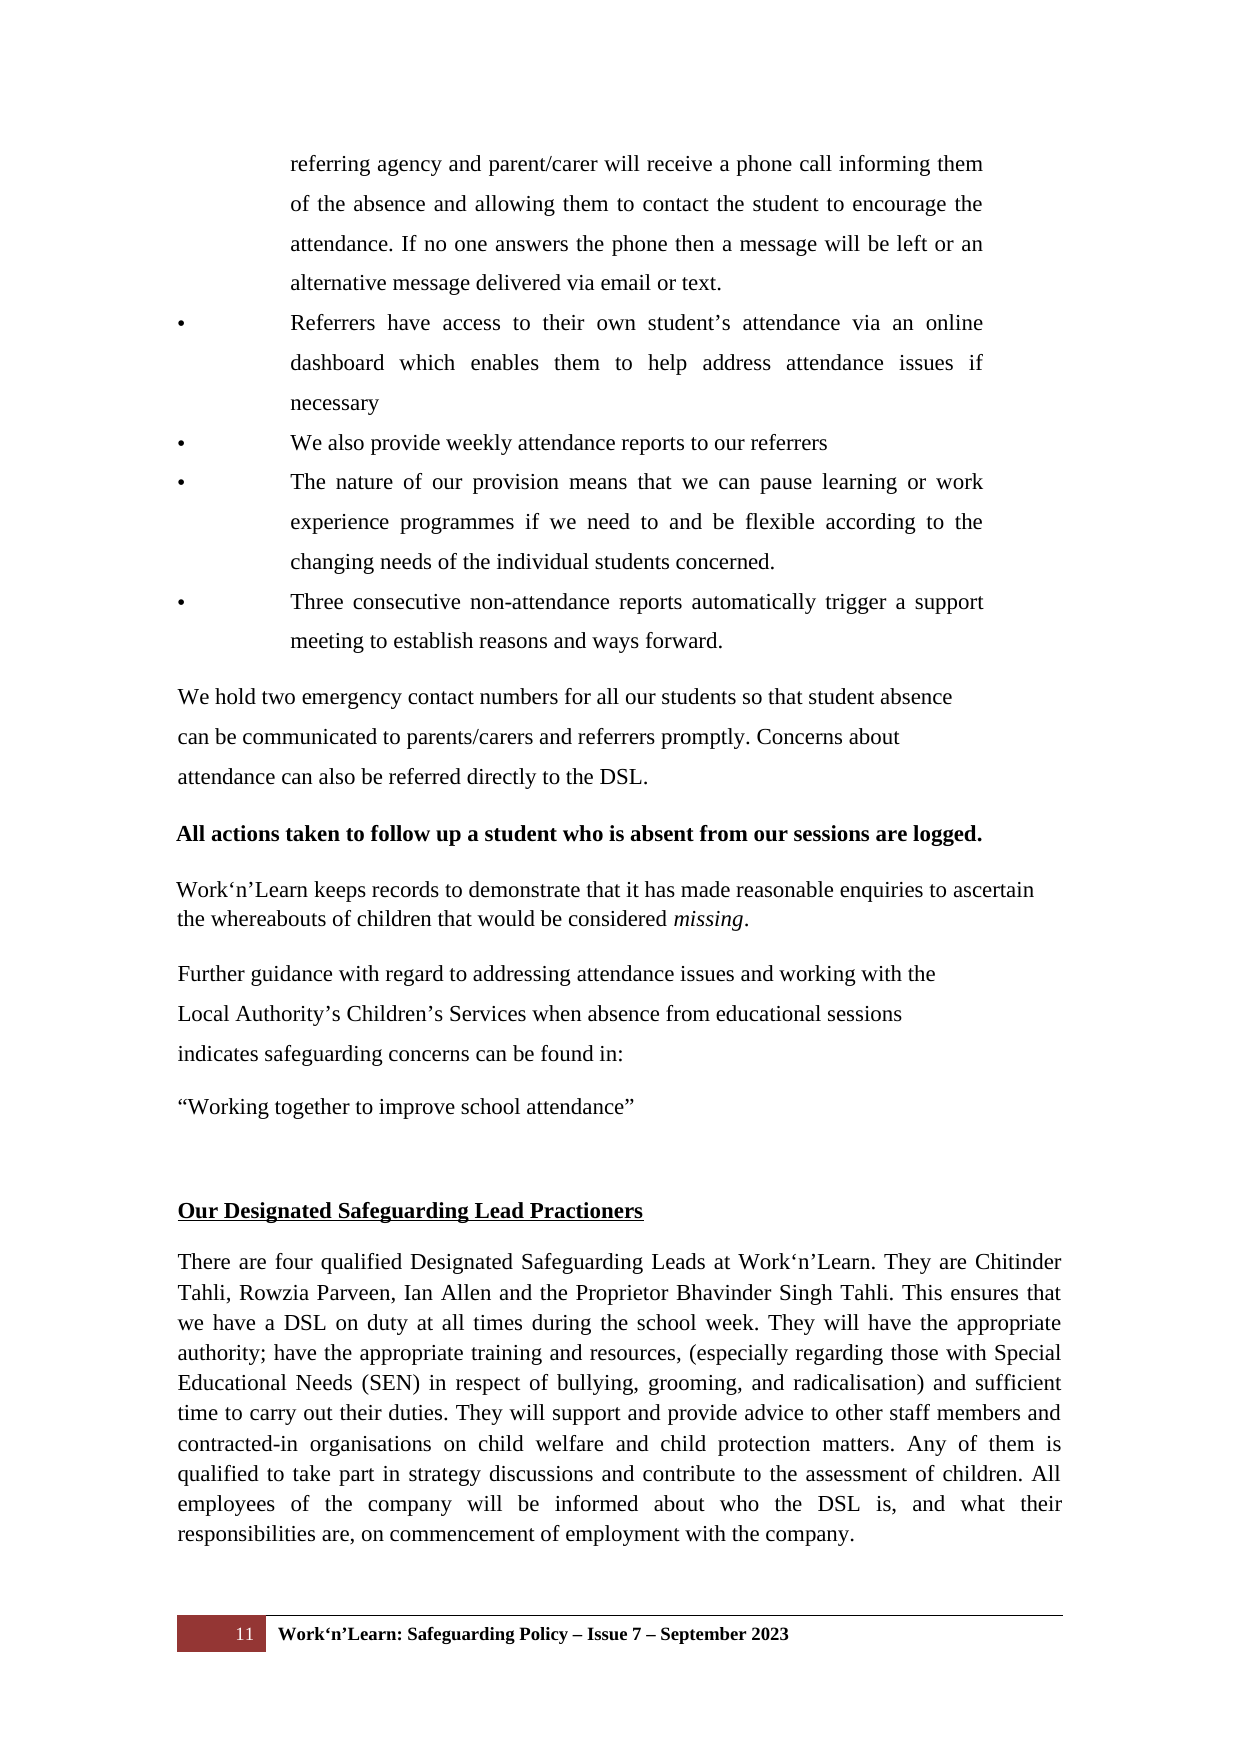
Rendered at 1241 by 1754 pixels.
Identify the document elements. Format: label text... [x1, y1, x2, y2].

list The nature of our provision means that we can pause learning or work experience programmes if we need to and be flexible according to the changing needs of the individual students concerned. [177, 468, 984, 574]
text Further guidance with regard to addressing attendance issues and working with the Local Authority’s Children’s Services when absence from educational sessions indicates safeguarding concerns can be found in: [177, 961, 977, 1066]
list Three consecutive non-attendance reports automatically trigger a support meeting to establish reasons and ways forward. [177, 588, 984, 654]
text Work‘n’Learn keeps records to demonstrate that it has made reasonable enquiries to ascertain the whereabouts of children that would be considered missing. [176, 876, 1063, 931]
text There are four qualified Designated Safeguarding Leads at Work‘n’Learn. They are Chitinder Tahli, Rowzia Parveen, Ian Allen and the Proprietor Bhavinder Singh Tahli. This ensures that we have a DSL on duty at all times during the school week. They will have the appropriate authority; have the appropriate training and resources, (especially regarding those with Special Educational Needs (SEN) in respect of bullying, grooming, and radicalisation) and sufficient time to carry out their duties. They will support and provide advice to other staff members and contracted-in organisations on child welfare and child protection matters. Any of them is qualified to take part in strategy discussions and contribute to the assessment of children. All employees of the company will be informed about who the DSL is, and what their responsibilities are, on commencement of employment with the company. [177, 1248, 1063, 1547]
list We also provide weekly attendance reports to our referrers [177, 428, 984, 455]
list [177, 150, 984, 296]
list Referrers have access to their own student’s attendance via an online dashboard which enables them to help address attendance issues if necessary [177, 309, 984, 415]
text All actions taken to follow up a student who is absent from our sessions are logged. [176, 820, 1063, 846]
text “Working together to improve school attendance” [177, 1093, 977, 1119]
text We hold two emergency contact numbers for all our students so that student absence can be communicated to parents/carers and referrers promptly. Concerns about attendance can also be referred directly to the DSL. [177, 683, 977, 789]
text Our Designated Safeguarding Lead Practioners [177, 1197, 1063, 1224]
